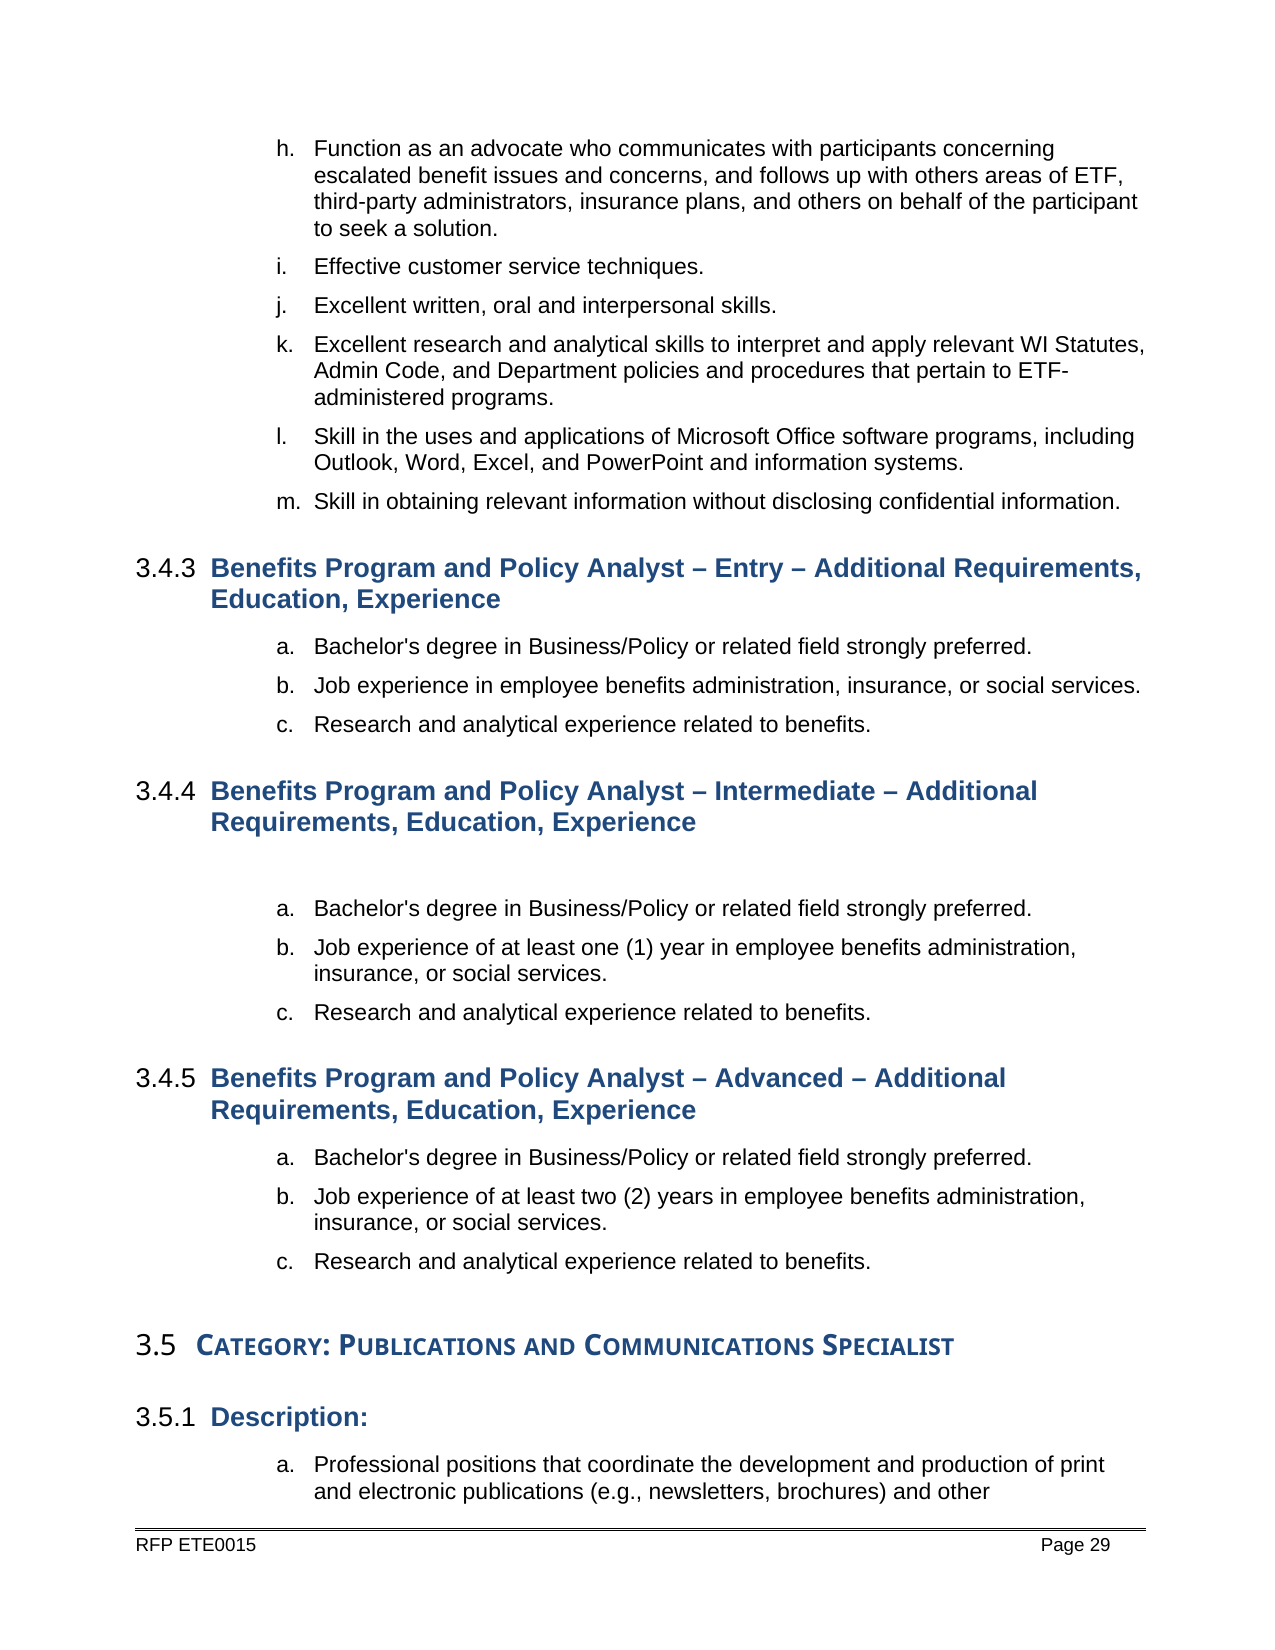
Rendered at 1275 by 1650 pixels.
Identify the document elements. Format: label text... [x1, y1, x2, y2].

subtitle Benefits Program and Policy Analyst – Entry – Additional Requirements, Education, Experience [135, 552, 1146, 614]
list Research and analytical experience related to benefits. [276, 1248, 1146, 1274]
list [276, 1451, 1146, 1504]
list Research and analytical experience related to benefits. [276, 711, 1146, 737]
list Skill in the uses and applications of Microsoft Office software programs, including Outlook, Word, Excel, and PowerPoint and information systems. [276, 423, 1146, 475]
list Effective customer service techniques. [276, 253, 1146, 280]
subtitle Benefits Program and Policy Analyst – Intermediate – Additional Requirements, Education, Experience [135, 774, 1146, 837]
list Skill in obtaining relevant information without disclosing confidential information. [276, 488, 1146, 514]
subtitle Description: [135, 1401, 1146, 1433]
subtitle Category: Publications and Communications Specialist [135, 1324, 1146, 1364]
list Excellent written, oral and interpersonal skills. [276, 292, 1146, 318]
list Job experience in employee benefits administration, insurance, or social services. [276, 672, 1146, 698]
list Job experience of at least two (2) years in employee benefits administration, insurance, or social services. [276, 1183, 1146, 1235]
subtitle Benefits Program and Policy Analyst – Advanced – Additional Requirements, Education, Experience [135, 1062, 1146, 1125]
list Function as an advocate who communicates with participants concerning escalated benefit issues and concerns, and follows up with others areas of ETF, third-party administrators, insurance plans, and others on behalf of the participant to seek a solution. [276, 135, 1146, 241]
list Bachelor's degree in Business/Policy or related field strongly preferred. [276, 894, 1146, 921]
list Research and analytical experience related to benefits. [276, 999, 1146, 1025]
list Bachelor's degree in Business/Policy or related field strongly preferred. [276, 633, 1146, 659]
list Excellent research and analytical skills to interpret and apply relevant WI Statutes, Admin Code, and Department policies and procedures that pertain to ETF-administered programs. [276, 331, 1146, 410]
list Job experience of at least one (1) year in employee benefits administration, insurance, or social services. [276, 933, 1146, 986]
list Bachelor's degree in Business/Policy or related field strongly preferred. [276, 1144, 1146, 1170]
